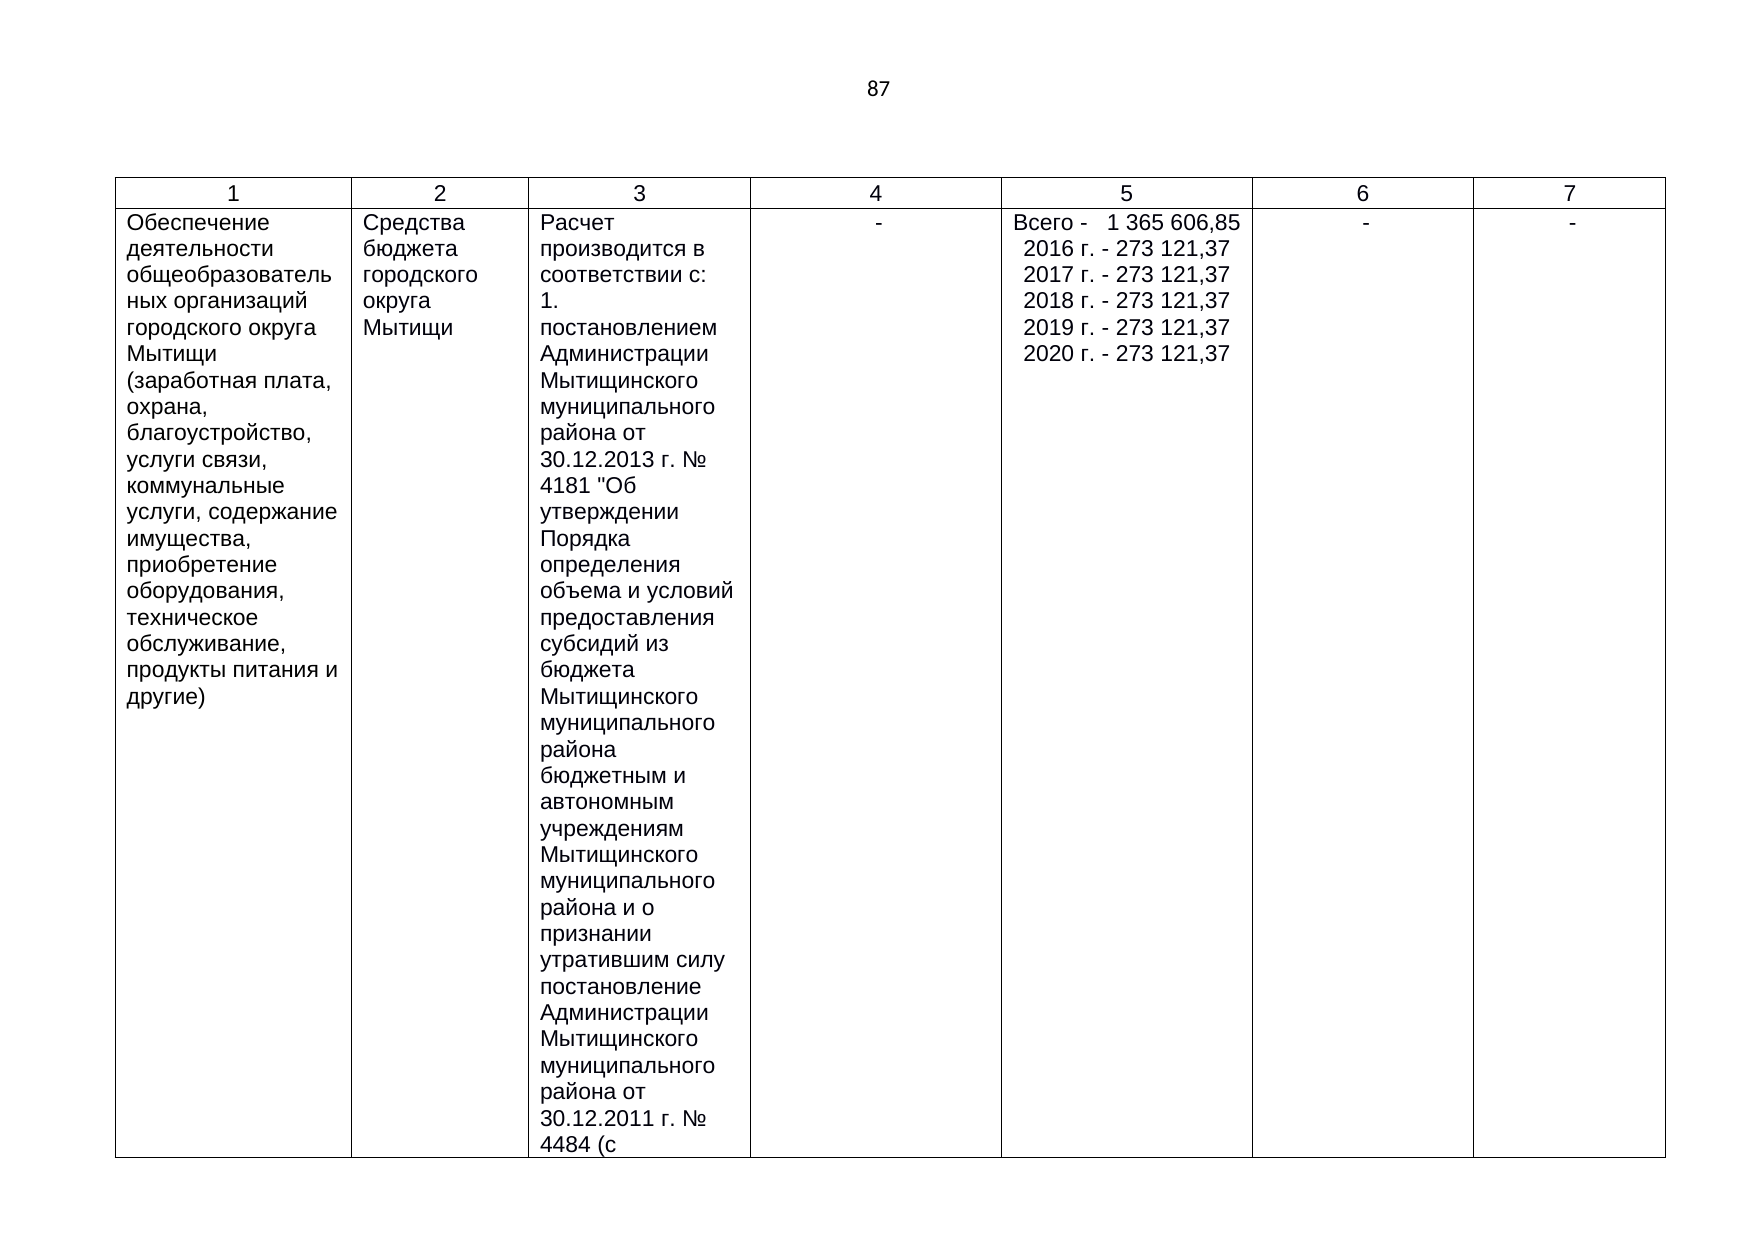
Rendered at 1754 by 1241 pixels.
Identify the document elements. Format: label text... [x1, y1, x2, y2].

table_cell - [1253, 209, 1473, 1157]
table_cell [352, 209, 528, 1157]
table_cell - [1474, 209, 1665, 1157]
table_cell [529, 209, 750, 1157]
table_header 2 [352, 178, 528, 207]
table_header 5 [1002, 178, 1252, 207]
table_header 7 [1474, 178, 1665, 207]
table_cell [116, 209, 351, 1157]
table_cell - [751, 209, 1001, 1157]
table_header 4 [751, 178, 1001, 207]
table_header 3 [529, 178, 750, 207]
table_header 6 [1253, 178, 1473, 207]
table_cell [1002, 209, 1252, 1157]
table_header 1 [116, 178, 351, 207]
